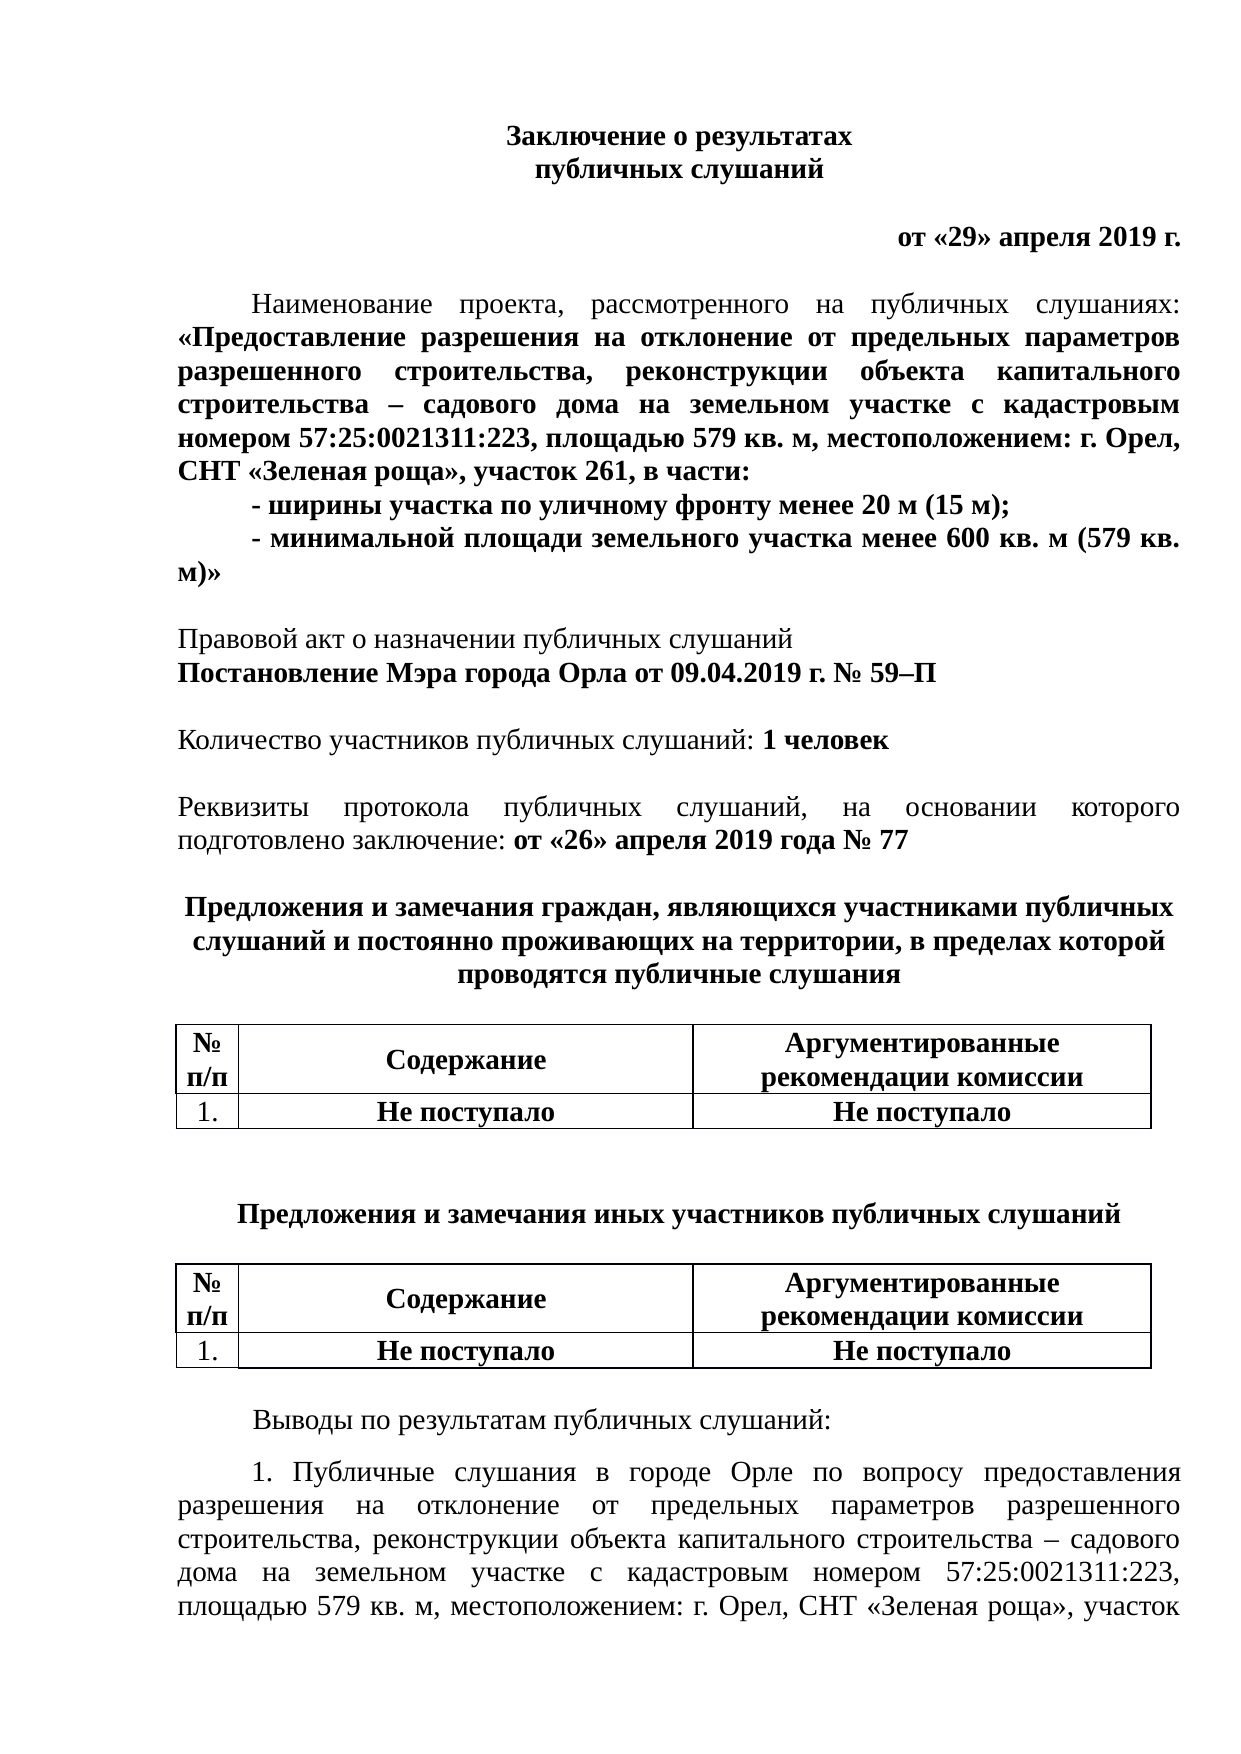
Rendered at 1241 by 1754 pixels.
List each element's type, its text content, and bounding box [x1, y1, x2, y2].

table_cell 1. [177, 1333, 238, 1367]
text от «29» апреля 2019 г. [177, 219, 1181, 252]
table_header № п/п [177, 1025, 238, 1092]
text Реквизиты протокола публичных слушаний, на основании которого подготовлено заключение: от «26» апреля 2019 года № 77 [177, 789, 1181, 856]
text Правовой акт о назначении публичных слушаний [177, 621, 1181, 655]
text Постановление Мэра города Орла от 09.04.2019 г. № 59–П [177, 655, 1181, 688]
table_header Содержание [239, 1265, 692, 1332]
text Наименование проекта, рассмотренного на публичных слушаниях: «Предоставление разрешения на отклонение от предельных параметров разрешенного строительства, реконструкции объекта капитального строительства – садового дома на земельном участке с кадастровым номером 57:25:0021311:223, площадью 579 кв. м, местоположением: г. Орел, СНТ «Зеленая роща», участок 261, в части: [177, 286, 1181, 487]
text Предложения и замечания иных участников публичных слушаний [177, 1196, 1181, 1230]
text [177, 1454, 1181, 1622]
table_cell Не поступало [239, 1094, 692, 1127]
table_cell Не поступало [239, 1333, 692, 1367]
text - минимальной площади земельного участка менее 600 кв. м (579 кв. м)» [177, 521, 1181, 588]
table_cell Не поступало [694, 1333, 1150, 1367]
text публичных слушаний [177, 152, 1181, 185]
text Выводы по результатам публичных слушаний: [252, 1402, 1181, 1436]
text Количество участников публичных слушаний: 1 человек [177, 722, 1181, 755]
table_cell Не поступало [694, 1094, 1150, 1127]
table_header Аргументированные рекомендации комиссии [694, 1025, 1150, 1092]
table_header Аргументированные рекомендации комиссии [694, 1265, 1150, 1332]
table_header Содержание [239, 1025, 692, 1092]
table_header № п/п [177, 1265, 238, 1332]
text Заключение о результатах [177, 118, 1181, 152]
text - ширины участка по уличному фронту менее 20 м (15 м); [177, 487, 1181, 521]
text Предложения и замечания граждан, являющихся участниками публичных слушаний и постоянно проживающих на территории, в пределах которой проводятся публичные слушания [177, 889, 1181, 990]
table_cell 1. [177, 1094, 238, 1127]
